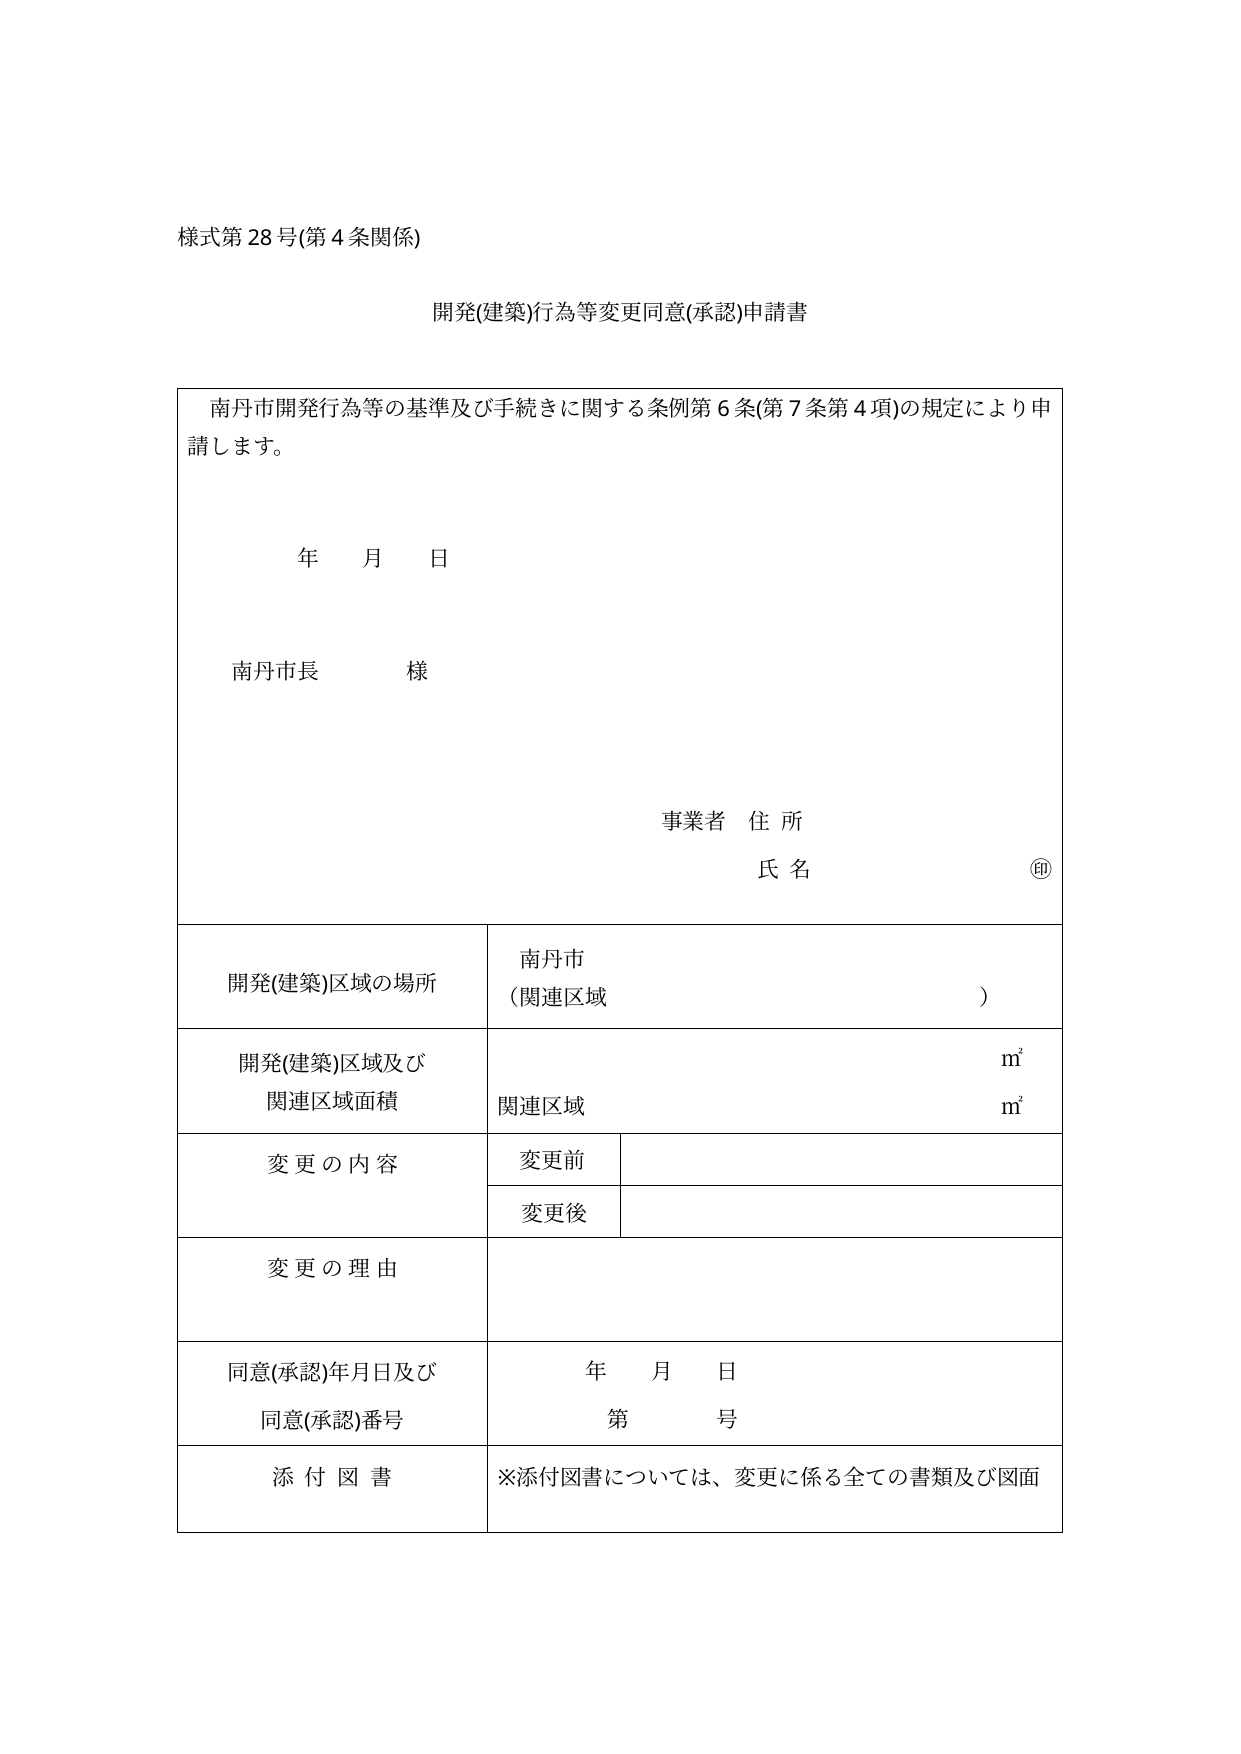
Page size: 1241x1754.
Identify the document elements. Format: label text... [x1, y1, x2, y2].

table_cell 開発(建築)区域の場所 [178, 925, 487, 1028]
table_cell 南丹市 （関連区域 ） [488, 925, 1062, 1028]
table_cell [621, 1186, 1062, 1237]
table_cell 変更後 [488, 1186, 620, 1237]
text 開発(建築)行為等変更同意(承認)申請書 [177, 292, 1063, 329]
table_header 南丹市開発行為等の基準及び手続きに関する条例第6条(第7条第4項)の規定により申請します。 年 月 日 南丹市長 様 事業者 住所 氏名 ㊞ [178, 389, 1062, 924]
text 様式第28号(第4条関係) [177, 217, 1063, 254]
table_cell 年 月 日 第 号 [488, 1342, 1062, 1445]
table_cell 変更の理由 [178, 1238, 487, 1341]
table_cell ㎡ 関連区域 ㎡ [488, 1029, 1062, 1132]
table_cell 開発(建築)区域及び 関連区域面積 [178, 1029, 487, 1132]
table_cell 同意(承認)年月日及び 同意(承認)番号 [178, 1342, 487, 1445]
table_cell 添付図書 [178, 1446, 487, 1532]
table_cell 変更の内容 [178, 1134, 487, 1237]
table_cell 変更前 [488, 1134, 620, 1185]
table_cell [621, 1134, 1062, 1185]
table_cell ※添付図書については、変更に係る全ての書類及び図面 [488, 1446, 1062, 1532]
table_cell [488, 1238, 1062, 1341]
